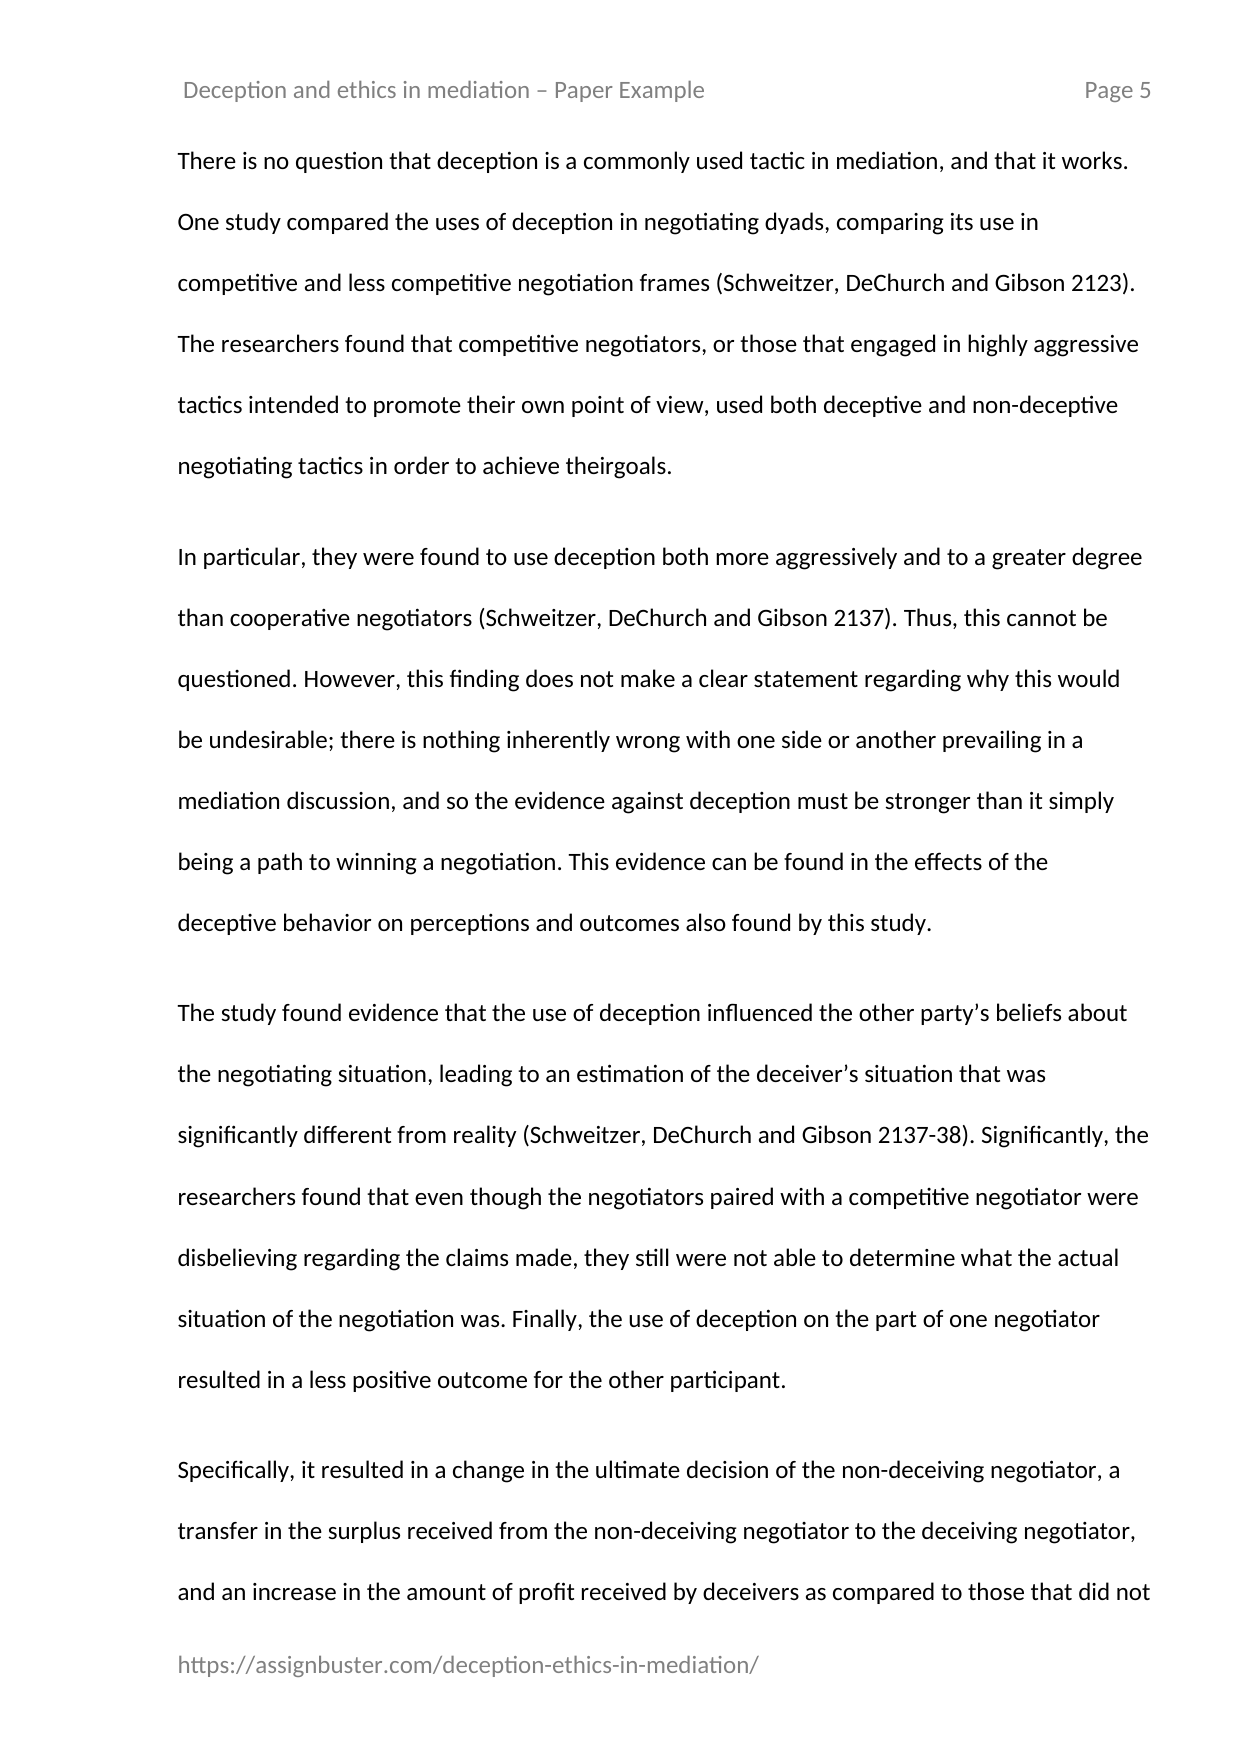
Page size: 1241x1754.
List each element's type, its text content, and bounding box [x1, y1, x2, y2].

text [177, 1454, 1152, 1607]
text The study found evidence that the use of deception influenced the other party’s beliefs about the negotiating situation, leading to an estimation of the deceiver’s situation that was significantly different from reality (Schweitzer, DeChurch and Gibson 2137-38). Significantly, the researchers found that even though the negotiators paired with a competitive negotiator were disbelieving regarding the claims made, they still were not able to determine what the actual situation of the negotiation was. Finally, the use of deception on the part of one negotiator resulted in a less positive outcome for the other participant. [177, 997, 1152, 1394]
text In particular, they were found to use deception both more aggressively and to a greater degree than cooperative negotiators (Schweitzer, DeChurch and Gibson 2137). Thus, this cannot be questioned. However, this finding does not make a clear statement regarding why this would be undesirable; there is nothing inherently wrong with one side or another prevailing in a mediation discussion, and so the evidence against deception must be stronger than it simply being a path to winning a negotiation. This evidence can be found in the effects of the deceptive behavior on perceptions and outcomes also found by this study. [177, 541, 1152, 937]
text There is no question that deception is a commonly used tactic in mediation, and that it works. One study compared the uses of deception in negotiating dyads, comparing its use in competitive and less competitive negotiation frames (Schweitzer, DeChurch and Gibson 2123). The researchers found that competitive negotiators, or those that engaged in highly aggressive tactics intended to promote their own point of view, used both deceptive and non-deceptive negotiating tactics in order to achieve theirgoals. [177, 145, 1152, 481]
